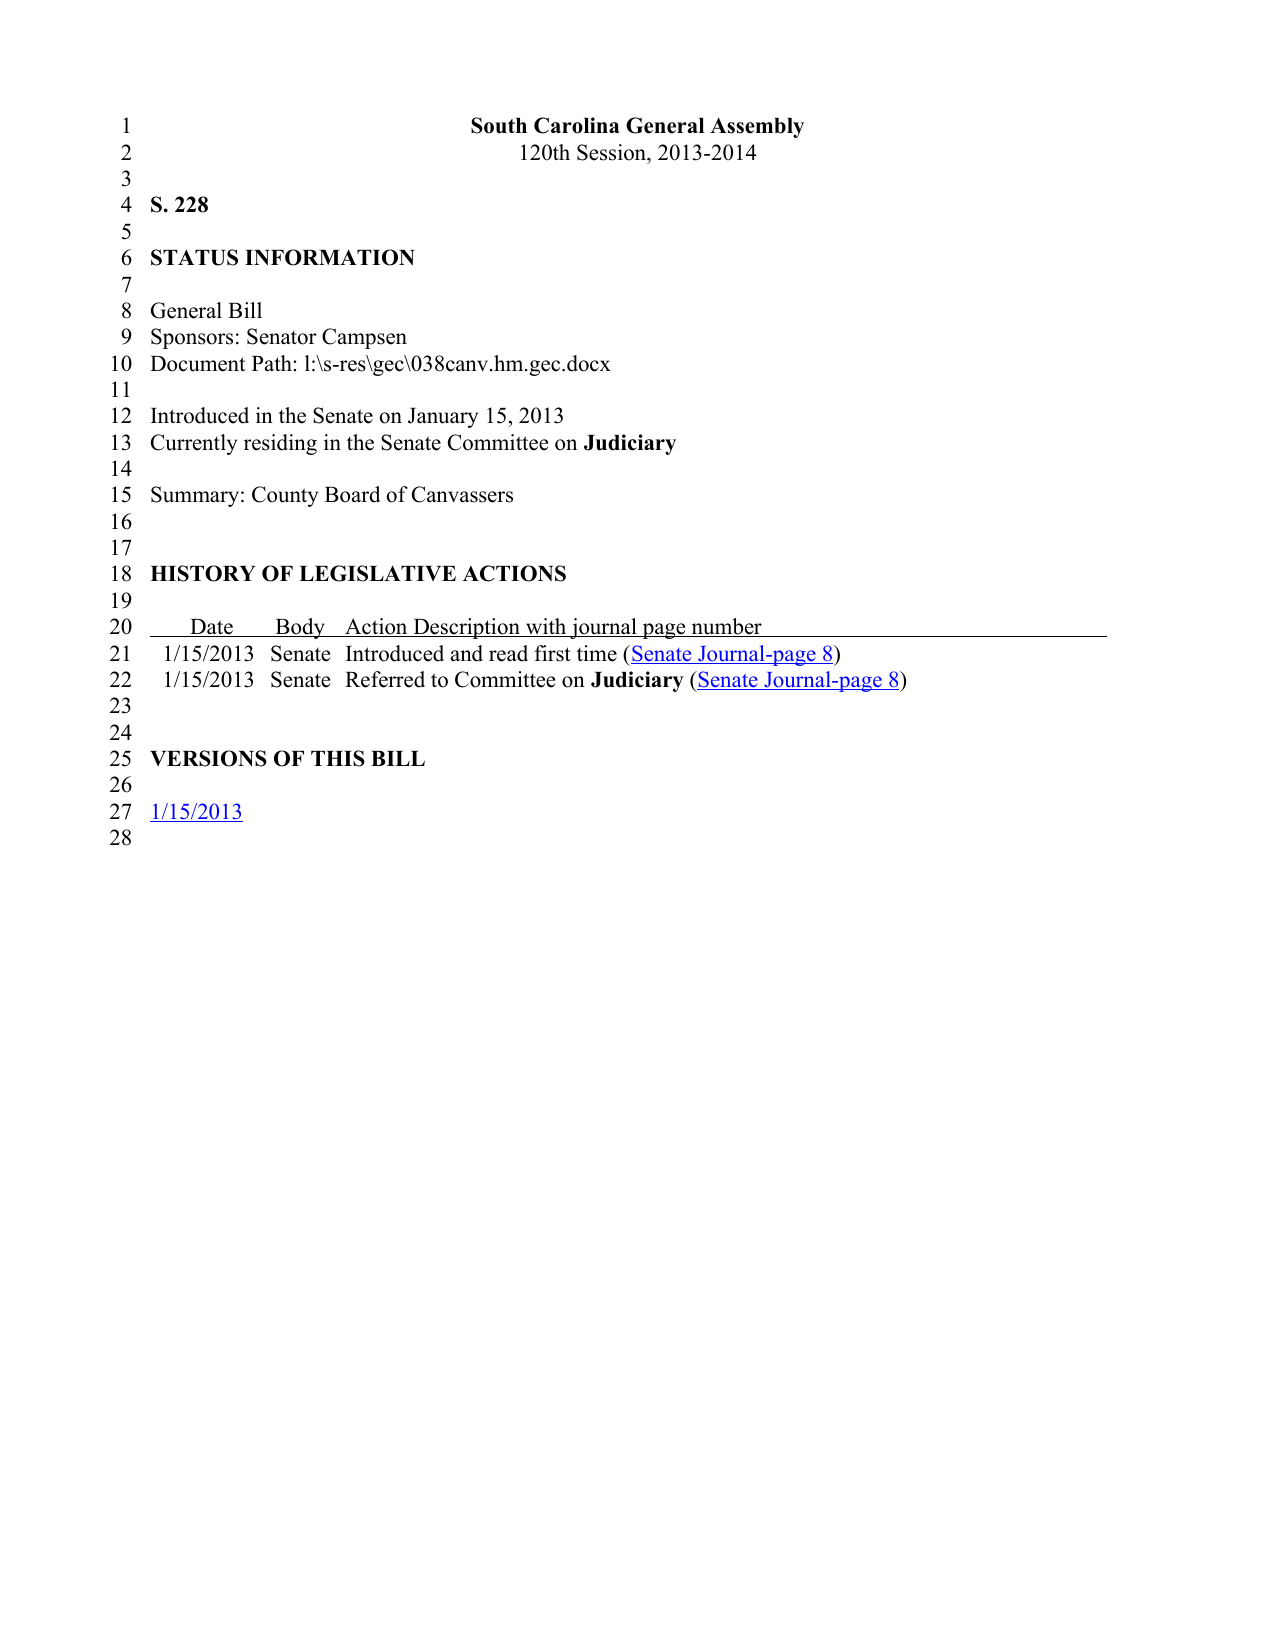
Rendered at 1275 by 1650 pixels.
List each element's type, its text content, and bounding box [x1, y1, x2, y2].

text VERSIONS OF THIS BILL [150, 745, 1125, 771]
text Currently residing in the Senate Committee on Judiciary [150, 429, 1125, 455]
text S. 228 [150, 192, 1125, 218]
text Introduced in the Senate on January 15, 2013 [150, 402, 1125, 429]
text Date Body Action Description with journal page number [150, 613, 1125, 639]
text STATUS INFORMATION [150, 244, 1125, 271]
text Summary: County Board of Canvassers [150, 481, 1125, 508]
text 120th Session, 2013-2014 [150, 139, 1125, 165]
text General Bill [150, 297, 1125, 323]
text Sponsors: Senator Campsen [150, 323, 1125, 350]
text 1/15/2013 Senate Referred to Committee on Judiciary (Senate Journal-page 8) [150, 666, 1125, 692]
text HISTORY OF LEGISLATIVE ACTIONS [150, 561, 1125, 587]
text 1/15/2013 [150, 798, 1125, 824]
text Document Path: l:\s-res\gec\038canv.hm.gec.docx [150, 350, 1125, 376]
text 1/15/2013 Senate Introduced and read first time (Senate Journal-page 8) [150, 639, 1125, 666]
text South Carolina General Assembly [150, 112, 1125, 139]
